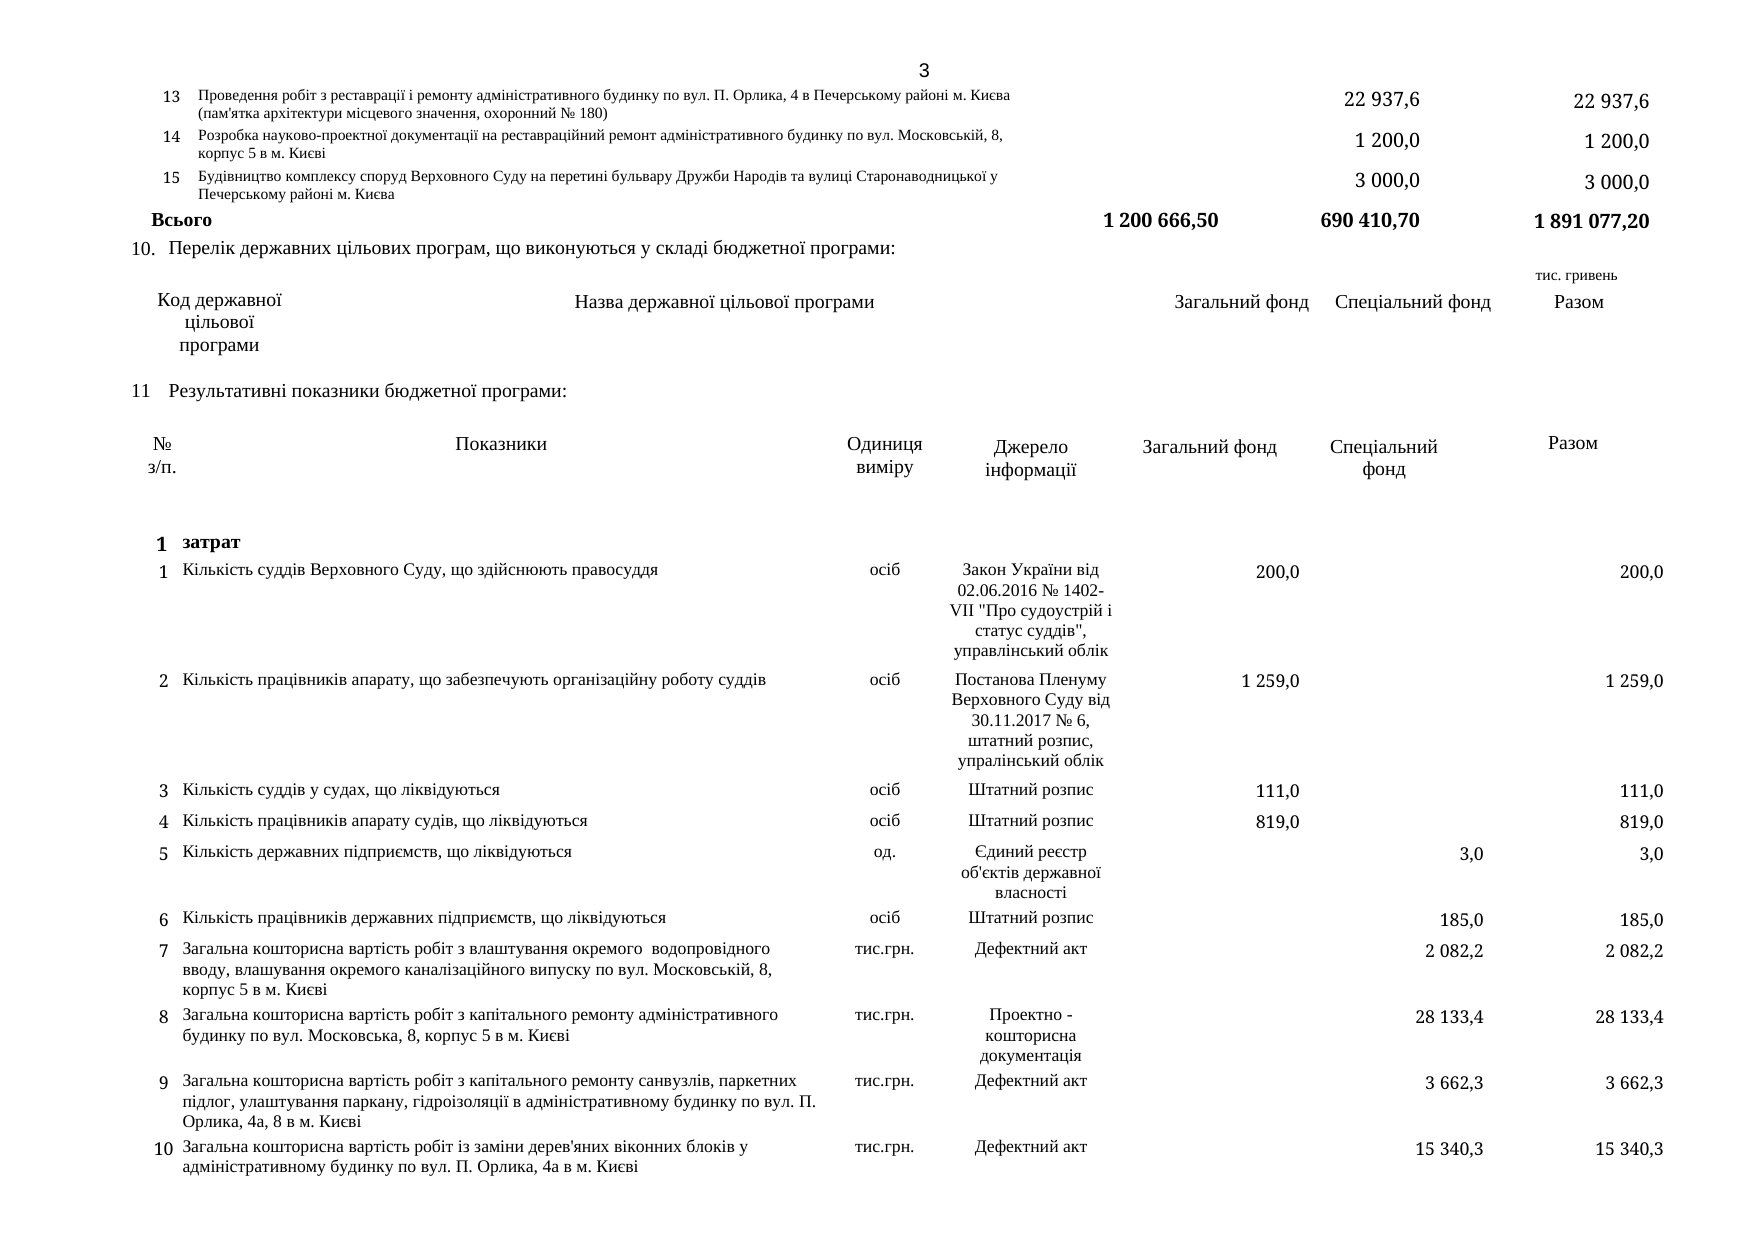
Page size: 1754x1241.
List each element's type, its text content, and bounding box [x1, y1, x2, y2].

text 5 [140, 841, 182, 863]
text Проектно - кошторисна документація [946, 1004, 1116, 1065]
text 28 133,4 [1482, 1004, 1663, 1026]
text 3,0 [1302, 841, 1482, 862]
text Будівництво комплексу споруд Верховного Суду на перетині бульвару Дружби Народів та вулиці Старонаводницької у Печерському районі м. Києва [198, 167, 1035, 203]
text 3 662,3 [1302, 1070, 1482, 1091]
text 1 259,0 [1118, 669, 1299, 692]
text Показники [182, 432, 820, 455]
text 15 340,3 [1302, 1136, 1482, 1157]
text Загальний фонд [1171, 290, 1312, 313]
text 11 [131, 379, 168, 402]
text Штатний розпис [946, 779, 1116, 799]
text Разом [1482, 431, 1663, 454]
text Код державної цільової [139, 287, 299, 333]
text осіб [826, 779, 943, 799]
text 22 937,6 [1423, 87, 1649, 111]
text Кількість працівників апарату, що забезпечують організаційну роботу суддів [182, 669, 820, 689]
text виміру [826, 455, 943, 478]
text Загальна кошторисна вартість робіт із заміни дерев'яних віконних блоків у адміністративному будинку по вул. П. Орлика, 4а в м. Києві [182, 1136, 820, 1177]
text Дефектний акт [946, 938, 1116, 958]
text 8 [140, 1004, 182, 1026]
text 1 [140, 559, 182, 581]
text 2 082,2 [1482, 938, 1663, 960]
text Загальна кошторисна вартість робіт з капітального ремонту адміністративного будинку по вул. Московська, 8, корпус 5 в м. Києві [182, 1004, 820, 1045]
text 14 [149, 126, 189, 146]
text Загальна кошторисна вартість робіт з капітального ремонту санвузлів, паркетних підлог, улаштування паркану, гідроізоляції в адміністративному будинку по вул. П. Орлика, 4а, 8 в м. Києві [182, 1070, 820, 1131]
text Кількість суддів у судах, що ліквідуються [182, 779, 820, 799]
text Всього [151, 208, 326, 231]
text Кількість державних підприємств, що ліквідуються [182, 841, 820, 861]
text Результативні показники бюджетної програми: [168, 379, 1156, 402]
text тис. гривень [1535, 266, 1642, 283]
text 819,0 [1482, 810, 1663, 832]
text 10 [140, 1136, 182, 1158]
text затрат [182, 530, 820, 553]
text Назва державної цільової програми [293, 290, 1156, 313]
text Дефектний акт [946, 1136, 1116, 1156]
text 185,0 [1302, 907, 1482, 928]
text 1 259,0 [1482, 669, 1663, 691]
text Проведення робіт з реставрації і ремонту адміністративного будинку по вул. П. Орлика, 4 в Печерському районі м. Києва (пам'ятка архітектури місцевого значення, охоронний № 180) [198, 86, 1035, 121]
text 6 [140, 907, 182, 929]
text 9 [140, 1070, 182, 1092]
text 819,0 [1118, 810, 1299, 833]
text 13 [149, 85, 189, 105]
text Спеціальний фонд [1332, 290, 1494, 313]
text Разом [1495, 290, 1663, 313]
text 200,0 [1118, 559, 1299, 583]
text Кількість суддів Верховного Суду, що здійснюють правосуддя [182, 559, 820, 579]
text 10. [131, 237, 168, 260]
text 4 [140, 810, 182, 832]
text Штатний розпис [946, 810, 1116, 830]
text Постанова Пленуму Верховного Суду від 30.11.2017 № 6, штатний розпис, упралінський облік [946, 669, 1116, 771]
text 3 662,3 [1482, 1070, 1663, 1092]
text 3 [831, 59, 930, 79]
text тис.грн. [826, 1004, 943, 1024]
text з/п. [142, 455, 182, 478]
text 15 340,3 [1482, 1136, 1663, 1158]
text 185,0 [1482, 907, 1663, 929]
text інформації [946, 458, 1116, 481]
text 3 000,0 [1423, 168, 1649, 193]
text 7 [140, 938, 182, 960]
text осіб [826, 669, 943, 689]
text од. [826, 841, 943, 861]
text осіб [826, 907, 943, 927]
text тис.грн. [826, 1070, 943, 1090]
text 1 [141, 530, 182, 554]
text 200,0 [1482, 559, 1663, 581]
text тис.грн. [826, 938, 943, 958]
text програми [139, 333, 299, 356]
text Джерело [946, 435, 1116, 458]
text 1 891 077,20 [1423, 208, 1649, 232]
text Кількість працівників державних підприємств, що ліквідуються [182, 907, 820, 927]
text 2 [140, 669, 182, 691]
text Загальна кошторисна вартість робіт з влаштування окремого водопровідного вводу, влашування окремого каналізаційного випуску по вул. Московській, 8, корпус 5 в м. Києві [182, 938, 820, 999]
text 22 937,6 [1220, 85, 1420, 110]
text 15 [149, 167, 189, 186]
text 1 200,0 [1423, 127, 1649, 152]
text Спеціальний фонд [1309, 434, 1459, 480]
text Єдиний реєстр об'єктів державної власності [946, 841, 1116, 902]
text 3,0 [1482, 841, 1663, 863]
text 28 133,4 [1302, 1004, 1482, 1025]
text Кількість працівників апарату судів, що ліквідуються [182, 810, 820, 830]
text 3 [140, 779, 182, 801]
text 111,0 [1118, 779, 1299, 802]
text 2 082,2 [1302, 938, 1482, 959]
text Закон України від 02.06.2016 № 1402-VII "Про судоустрій і статус суддів", управлінський облік [946, 559, 1116, 661]
text Дефектний акт [946, 1070, 1116, 1090]
text 111,0 [1482, 779, 1663, 801]
text Одиниця [826, 432, 943, 455]
text Штатний розпис [946, 907, 1116, 927]
text осіб [826, 810, 943, 830]
text Загальний фонд [1140, 434, 1279, 457]
text Розробка науково-проектної документації на реставраційний ремонт адміністративного будинку по вул. Московській, 8, корпус 5 в м. Києві [198, 126, 1035, 162]
text осіб [826, 559, 943, 579]
text № [142, 432, 182, 455]
text 690 410,70 [1220, 206, 1420, 231]
text 3 000,0 [1220, 167, 1420, 191]
text Перелік державних цільових програм, що виконуються у складі бюджетної програми: [168, 236, 1156, 259]
text 1 200 666,50 [1036, 206, 1218, 231]
text 1 200,0 [1220, 126, 1420, 151]
text тис.грн. [826, 1136, 943, 1156]
